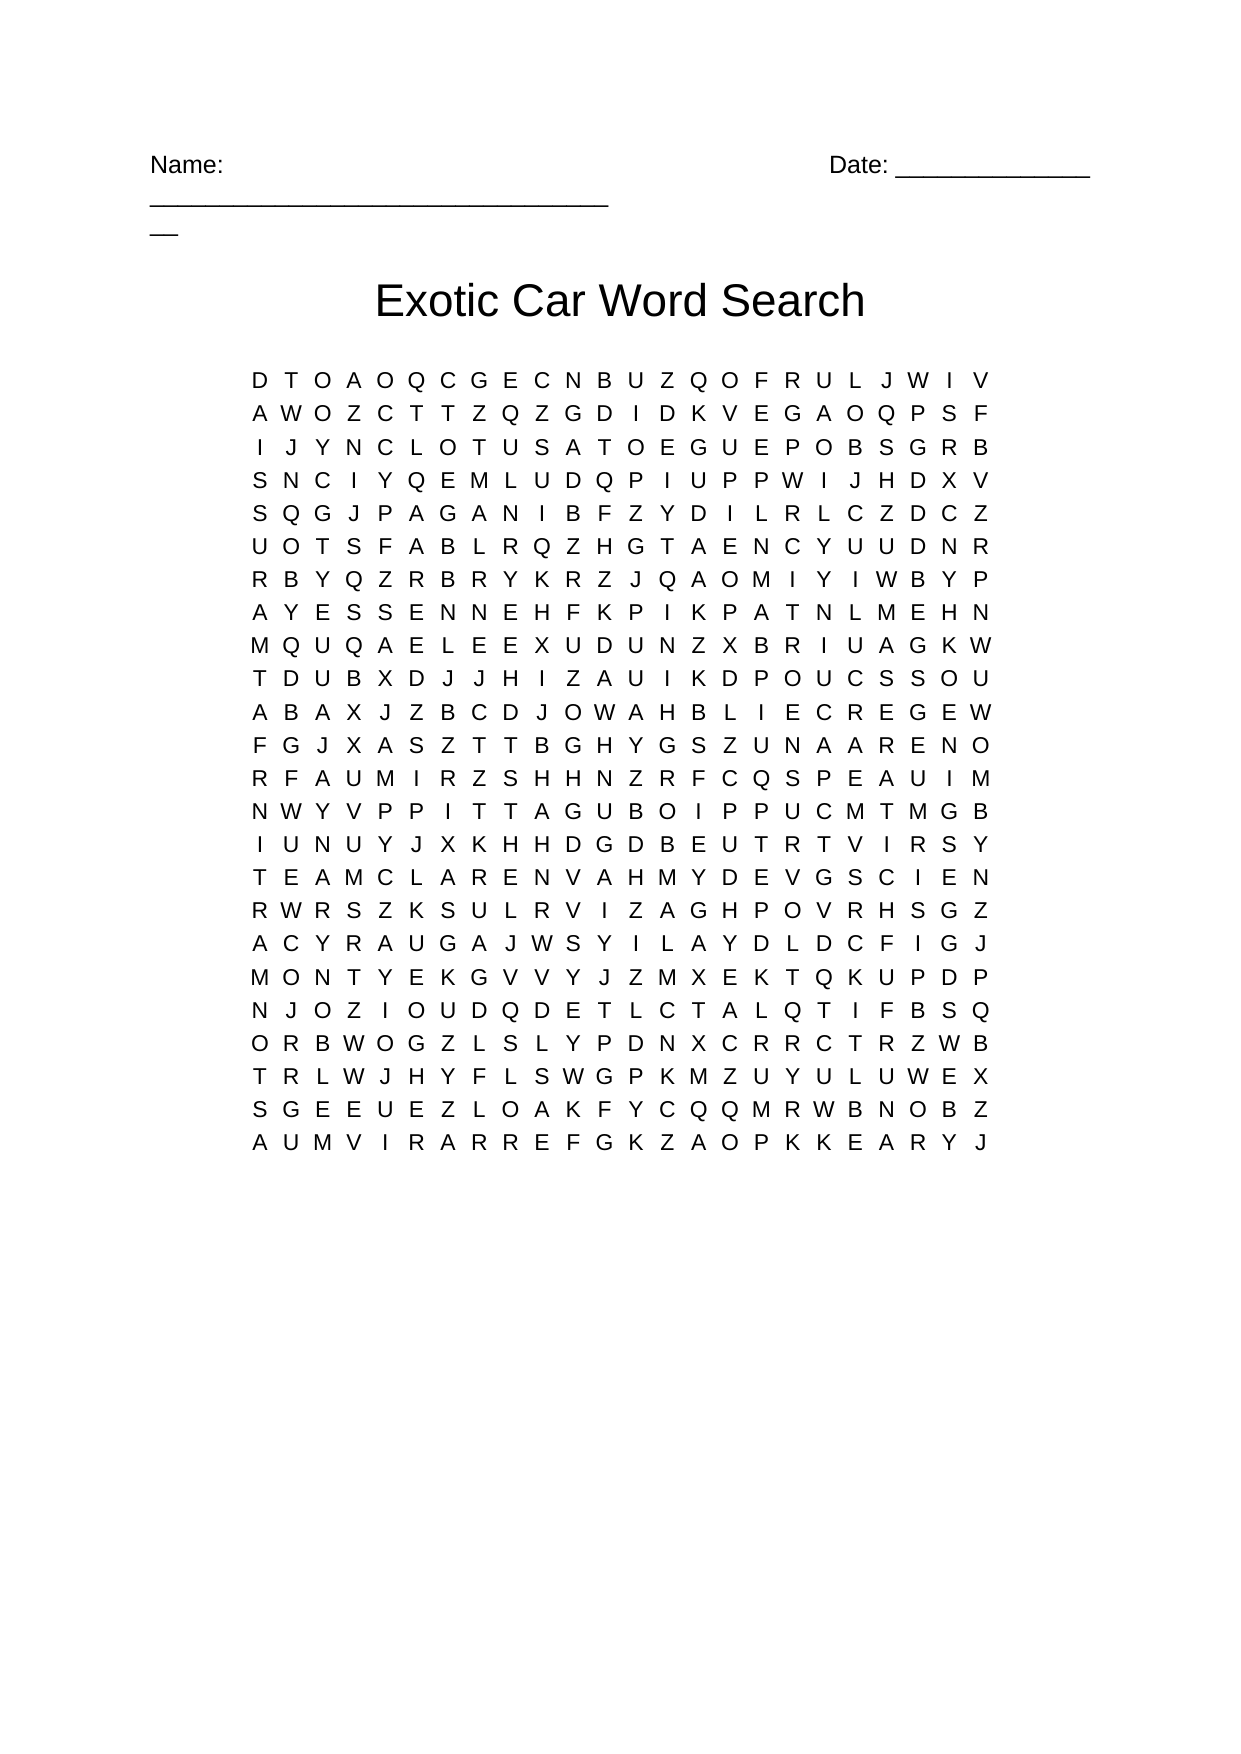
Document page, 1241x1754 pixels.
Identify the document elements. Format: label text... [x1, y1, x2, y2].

table_cell N [934, 530, 965, 563]
table_cell B [620, 795, 651, 828]
table_cell B [558, 496, 589, 529]
table_header F [745, 364, 777, 397]
table_cell O [902, 1093, 933, 1126]
table_cell E [495, 596, 526, 629]
table_cell G [934, 795, 965, 828]
table_cell L [777, 927, 808, 960]
table_cell Y [620, 728, 651, 761]
table_cell S [526, 1060, 557, 1093]
table_cell I [777, 563, 808, 596]
table_cell C [777, 530, 808, 563]
table_cell Q [275, 629, 307, 662]
table_cell U [432, 993, 463, 1026]
table_cell I [244, 828, 275, 861]
table_cell Z [965, 1093, 996, 1126]
table_cell Y [589, 927, 620, 960]
table_cell F [558, 596, 589, 629]
table_cell S [558, 927, 589, 960]
table_cell T [777, 596, 808, 629]
table_cell U [871, 530, 902, 563]
table_cell A [432, 1126, 463, 1159]
table_cell S [369, 596, 401, 629]
table_cell V [714, 397, 745, 430]
table_cell P [369, 496, 401, 529]
table_cell N [495, 496, 526, 529]
table_cell E [495, 861, 526, 894]
table_cell C [714, 761, 745, 794]
table_header A [338, 364, 369, 397]
table_cell Q [589, 463, 620, 496]
table_cell A [808, 397, 839, 430]
table_cell F [965, 397, 996, 430]
table_cell I [840, 993, 871, 1026]
table_cell G [934, 927, 965, 960]
table_cell T [589, 430, 620, 463]
table_cell W [526, 927, 557, 960]
table_cell B [683, 695, 714, 728]
table_cell P [777, 430, 808, 463]
table_cell R [244, 761, 275, 794]
table_cell C [369, 397, 401, 430]
table_cell G [558, 397, 589, 430]
table_cell I [934, 761, 965, 794]
table_cell Q [683, 1093, 714, 1126]
table_cell G [401, 1026, 432, 1059]
table_cell M [840, 795, 871, 828]
table_cell A [401, 496, 432, 529]
table_cell B [965, 795, 996, 828]
table_cell W [965, 629, 996, 662]
table_cell D [714, 861, 745, 894]
table_cell T [683, 993, 714, 1026]
table_cell R [777, 1026, 808, 1059]
table_cell C [871, 861, 902, 894]
table_cell T [495, 728, 526, 761]
table_cell E [871, 695, 902, 728]
table_cell Z [526, 397, 557, 430]
table_cell C [369, 861, 401, 894]
table_cell A [683, 530, 714, 563]
table_cell U [745, 728, 777, 761]
table_cell L [495, 463, 526, 496]
table_cell V [965, 463, 996, 496]
table_cell V [495, 960, 526, 993]
table_cell B [275, 563, 307, 596]
table_cell A [432, 861, 463, 894]
table_cell A [558, 430, 589, 463]
table_cell T [808, 828, 839, 861]
table_cell A [683, 1126, 714, 1159]
table_cell I [902, 861, 933, 894]
table_cell J [275, 993, 307, 1026]
table_cell T [244, 662, 275, 695]
table_cell Y [620, 1093, 651, 1126]
table_cell N [307, 960, 338, 993]
table_cell W [275, 397, 307, 430]
table_cell S [338, 530, 369, 563]
table_cell B [840, 1093, 871, 1126]
table_cell B [902, 993, 933, 1026]
table_cell P [965, 563, 996, 596]
table_cell G [558, 728, 589, 761]
table_header U [808, 364, 839, 397]
table_cell A [244, 927, 275, 960]
table_cell A [871, 1126, 902, 1159]
table_cell J [464, 662, 495, 695]
table_cell I [745, 695, 777, 728]
table_cell O [307, 993, 338, 1026]
table_cell M [464, 463, 495, 496]
table_cell E [401, 1093, 432, 1126]
table_cell E [464, 629, 495, 662]
table_cell V [777, 861, 808, 894]
table_cell Y [369, 828, 401, 861]
table_cell M [745, 563, 777, 596]
table_cell T [808, 993, 839, 1026]
table_cell D [620, 1026, 651, 1059]
table_cell B [934, 1093, 965, 1126]
table_cell H [495, 828, 526, 861]
table_cell P [714, 596, 745, 629]
table_cell Y [495, 563, 526, 596]
table_cell D [902, 530, 933, 563]
table_cell Q [651, 563, 683, 596]
table_header O [369, 364, 401, 397]
table_cell A [401, 530, 432, 563]
table_cell V [558, 861, 589, 894]
table_cell R [495, 530, 526, 563]
table_cell R [401, 563, 432, 596]
table_cell N [965, 596, 996, 629]
table_cell G [432, 496, 463, 529]
table_header Q [401, 364, 432, 397]
table_cell Y [307, 795, 338, 828]
table_cell U [307, 662, 338, 695]
table_cell O [620, 430, 651, 463]
table_cell E [840, 1126, 871, 1159]
table_header J [871, 364, 902, 397]
table_cell G [432, 927, 463, 960]
table_cell L [432, 629, 463, 662]
table_cell A [526, 1093, 557, 1126]
table_cell L [464, 1026, 495, 1059]
table_cell N [651, 1026, 683, 1059]
table_cell Y [714, 927, 745, 960]
table_cell L [840, 1060, 871, 1093]
table_cell E [934, 861, 965, 894]
table_cell S [526, 430, 557, 463]
table_cell A [464, 927, 495, 960]
table_cell I [651, 463, 683, 496]
table_cell S [495, 1026, 526, 1059]
table_cell S [244, 463, 275, 496]
table_cell Y [432, 1060, 463, 1093]
table_header W [902, 364, 933, 397]
table_cell E [275, 861, 307, 894]
table_cell I [526, 662, 557, 695]
table_cell P [745, 795, 777, 828]
table_cell F [275, 761, 307, 794]
table_cell Z [620, 894, 651, 927]
table_cell T [777, 960, 808, 993]
table_cell J [965, 1126, 996, 1159]
table_cell Z [401, 695, 432, 728]
table_cell Y [808, 563, 839, 596]
table_cell O [714, 563, 745, 596]
table_cell E [401, 596, 432, 629]
table_header E [495, 364, 526, 397]
table_cell R [275, 1026, 307, 1059]
table_cell P [620, 463, 651, 496]
table_cell O [401, 993, 432, 1026]
table_cell A [307, 761, 338, 794]
table_cell G [651, 728, 683, 761]
table_cell Z [432, 1026, 463, 1059]
table_cell Y [369, 463, 401, 496]
table_cell G [275, 728, 307, 761]
table_cell W [589, 695, 620, 728]
table_cell I [589, 894, 620, 927]
table_cell F [558, 1126, 589, 1159]
table_cell Y [777, 1060, 808, 1093]
table_cell A [369, 629, 401, 662]
table_cell X [369, 662, 401, 695]
table_cell H [495, 662, 526, 695]
table_cell N [307, 828, 338, 861]
table_cell U [338, 828, 369, 861]
table_cell L [840, 596, 871, 629]
table_cell D [401, 662, 432, 695]
table_cell C [369, 430, 401, 463]
table_cell K [464, 828, 495, 861]
table_cell M [244, 960, 275, 993]
table_cell Q [401, 463, 432, 496]
table_cell A [714, 993, 745, 1026]
table_cell S [840, 861, 871, 894]
table_cell T [589, 993, 620, 1026]
table_cell R [902, 1126, 933, 1159]
table_cell Y [275, 596, 307, 629]
table_cell H [871, 894, 902, 927]
table_cell Y [369, 960, 401, 993]
table_cell O [558, 695, 589, 728]
table_cell J [401, 828, 432, 861]
table_cell U [902, 761, 933, 794]
table_cell L [745, 496, 777, 529]
table_cell U [620, 662, 651, 695]
table_cell I [369, 993, 401, 1026]
table_cell Z [432, 728, 463, 761]
table_cell A [464, 496, 495, 529]
table_cell D [902, 496, 933, 529]
table_cell J [840, 463, 871, 496]
table_cell A [840, 728, 871, 761]
table_cell O [307, 397, 338, 430]
table_cell L [464, 1093, 495, 1126]
table_cell I [651, 662, 683, 695]
table_cell N [338, 430, 369, 463]
table_cell T [495, 795, 526, 828]
table_cell I [840, 563, 871, 596]
table_cell R [495, 1126, 526, 1159]
table_cell H [526, 596, 557, 629]
table_cell S [871, 430, 902, 463]
table_cell A [871, 761, 902, 794]
table_cell Z [432, 1093, 463, 1126]
table_cell O [808, 430, 839, 463]
table_cell E [714, 960, 745, 993]
table_cell Z [589, 563, 620, 596]
table_cell Z [369, 563, 401, 596]
table_cell T [871, 795, 902, 828]
table_cell C [464, 695, 495, 728]
table_cell C [651, 1093, 683, 1126]
table_cell I [369, 1126, 401, 1159]
table_cell M [338, 861, 369, 894]
table_cell X [683, 960, 714, 993]
table_cell J [369, 695, 401, 728]
table_cell E [338, 1093, 369, 1126]
table_cell S [934, 828, 965, 861]
table_cell U [620, 629, 651, 662]
table_cell M [745, 1093, 777, 1126]
table_cell L [401, 430, 432, 463]
table_cell P [902, 397, 933, 430]
table_cell R [464, 563, 495, 596]
table_cell C [307, 463, 338, 496]
table_cell H [620, 861, 651, 894]
table_cell T [745, 828, 777, 861]
table_cell A [307, 695, 338, 728]
table_cell P [745, 894, 777, 927]
table_cell W [808, 1093, 839, 1126]
table_cell P [589, 1026, 620, 1059]
table_cell T [244, 1060, 275, 1093]
table_cell J [338, 496, 369, 529]
table_cell S [902, 894, 933, 927]
table_cell O [275, 960, 307, 993]
table_cell U [526, 463, 557, 496]
table_cell F [589, 496, 620, 529]
table_cell Z [651, 1126, 683, 1159]
table_cell E [307, 596, 338, 629]
table_cell S [338, 596, 369, 629]
table_header U [620, 364, 651, 397]
table_cell T [307, 530, 338, 563]
table_cell J [965, 927, 996, 960]
table_cell U [244, 530, 275, 563]
table_cell U [275, 1126, 307, 1159]
table_cell R [777, 629, 808, 662]
table_cell H [526, 761, 557, 794]
table_cell W [902, 1060, 933, 1093]
table_cell B [307, 1026, 338, 1059]
table_cell B [432, 563, 463, 596]
table_cell H [401, 1060, 432, 1093]
table_cell N [808, 596, 839, 629]
table_header L [840, 364, 871, 397]
table_cell K [401, 894, 432, 927]
table_cell E [558, 993, 589, 1026]
table_cell G [683, 430, 714, 463]
table_cell R [338, 927, 369, 960]
table_cell Z [558, 530, 589, 563]
table_cell N [432, 596, 463, 629]
table_cell B [275, 695, 307, 728]
table_cell A [244, 1126, 275, 1159]
table_cell S [683, 728, 714, 761]
table_cell Z [965, 496, 996, 529]
table_cell M [871, 596, 902, 629]
table_cell C [934, 496, 965, 529]
table_cell Q [495, 993, 526, 1026]
table_cell G [902, 430, 933, 463]
table_cell R [902, 828, 933, 861]
table_header O [307, 364, 338, 397]
table_cell I [683, 795, 714, 828]
table_cell E [902, 728, 933, 761]
table_cell I [714, 496, 745, 529]
table_cell M [307, 1126, 338, 1159]
table_cell W [965, 695, 996, 728]
table_cell Z [714, 1060, 745, 1093]
table_cell L [401, 861, 432, 894]
table_cell E [401, 629, 432, 662]
table_cell D [651, 397, 683, 430]
table_cell N [589, 761, 620, 794]
table_header V [965, 364, 996, 397]
table_cell H [558, 761, 589, 794]
table_cell D [745, 927, 777, 960]
table_cell F [683, 761, 714, 794]
table_cell N [651, 629, 683, 662]
table_cell B [965, 1026, 996, 1059]
table_cell L [651, 927, 683, 960]
table_cell A [871, 629, 902, 662]
table_cell K [808, 1126, 839, 1159]
table_cell E [714, 530, 745, 563]
table_cell E [745, 861, 777, 894]
table_cell Y [934, 1126, 965, 1159]
table_cell W [777, 463, 808, 496]
table_cell C [714, 1026, 745, 1059]
table_cell M [965, 761, 996, 794]
table_cell N [777, 728, 808, 761]
table_cell G [902, 629, 933, 662]
table_cell F [464, 1060, 495, 1093]
table_cell L [495, 1060, 526, 1093]
table_cell M [369, 761, 401, 794]
table_cell S [244, 1093, 275, 1126]
table_cell Z [620, 496, 651, 529]
table_cell B [526, 728, 557, 761]
table_cell S [934, 993, 965, 1026]
table_cell R [432, 761, 463, 794]
table_cell E [934, 695, 965, 728]
table_cell U [401, 927, 432, 960]
table_cell D [464, 993, 495, 1026]
table_cell O [275, 530, 307, 563]
table_cell U [808, 662, 839, 695]
table_cell P [745, 463, 777, 496]
table_cell V [808, 894, 839, 927]
table_cell R [651, 761, 683, 794]
table_cell L [745, 993, 777, 1026]
table_cell L [526, 1026, 557, 1059]
table_header R [777, 364, 808, 397]
title Exotic Car Word Search [150, 274, 1090, 326]
table_cell Q [526, 530, 557, 563]
table_cell A [620, 695, 651, 728]
table_cell R [401, 1126, 432, 1159]
table_header C [432, 364, 463, 397]
table_header B [589, 364, 620, 397]
table_cell W [338, 1060, 369, 1093]
table_cell S [432, 894, 463, 927]
table_cell U [840, 629, 871, 662]
table_header Date: ______________ [620, 150, 1090, 274]
table_cell F [589, 1093, 620, 1126]
table_cell W [275, 894, 307, 927]
table_cell V [558, 894, 589, 927]
table_cell B [902, 563, 933, 596]
table_cell Z [464, 761, 495, 794]
table_cell J [432, 662, 463, 695]
table_cell P [369, 795, 401, 828]
table_cell G [558, 795, 589, 828]
table_cell I [871, 828, 902, 861]
table_cell A [244, 397, 275, 430]
table_cell O [777, 662, 808, 695]
table_cell U [495, 430, 526, 463]
table_cell V [526, 960, 557, 993]
table_cell U [840, 530, 871, 563]
table_cell G [589, 828, 620, 861]
table_cell N [526, 861, 557, 894]
table_cell X [683, 1026, 714, 1059]
table_cell Z [620, 960, 651, 993]
table_cell A [808, 728, 839, 761]
table_cell I [401, 761, 432, 794]
table_cell I [526, 496, 557, 529]
table_cell J [526, 695, 557, 728]
table_cell D [714, 662, 745, 695]
table_cell C [808, 1026, 839, 1059]
table_cell D [902, 463, 933, 496]
table_cell Z [369, 894, 401, 927]
table_cell E [526, 1126, 557, 1159]
table_cell S [777, 761, 808, 794]
table_cell Z [902, 1026, 933, 1059]
table_cell D [620, 828, 651, 861]
table_cell S [871, 662, 902, 695]
table_cell X [934, 463, 965, 496]
table_cell U [871, 960, 902, 993]
table_cell N [745, 530, 777, 563]
table_cell E [651, 430, 683, 463]
table_cell P [902, 960, 933, 993]
table_cell D [558, 463, 589, 496]
table_cell A [244, 596, 275, 629]
table_cell I [902, 927, 933, 960]
table_cell R [307, 894, 338, 927]
table_cell V [840, 828, 871, 861]
table_cell S [495, 761, 526, 794]
table_cell W [338, 1026, 369, 1059]
table_cell J [275, 430, 307, 463]
table_cell T [244, 861, 275, 894]
table_cell V [338, 1126, 369, 1159]
table_cell Z [558, 662, 589, 695]
table_cell C [275, 927, 307, 960]
table_cell T [651, 530, 683, 563]
table_cell A [369, 728, 401, 761]
table_cell B [432, 695, 463, 728]
table_cell U [307, 629, 338, 662]
table_cell R [934, 430, 965, 463]
table_cell A [307, 861, 338, 894]
table_cell T [338, 960, 369, 993]
table_cell A [526, 795, 557, 828]
table_cell H [589, 530, 620, 563]
table_cell E [307, 1093, 338, 1126]
table_cell R [464, 861, 495, 894]
table_cell I [651, 596, 683, 629]
table_cell R [777, 1093, 808, 1126]
table_cell E [495, 629, 526, 662]
table_cell P [401, 795, 432, 828]
table_cell Y [808, 530, 839, 563]
table_cell D [683, 496, 714, 529]
table_cell R [244, 563, 275, 596]
table_cell Y [683, 861, 714, 894]
table_cell U [745, 1060, 777, 1093]
table_cell F [871, 927, 902, 960]
table_cell I [620, 927, 651, 960]
table_cell K [683, 662, 714, 695]
table_cell P [620, 596, 651, 629]
table_cell R [275, 1060, 307, 1093]
table_cell G [683, 894, 714, 927]
table_cell A [589, 861, 620, 894]
table_cell J [369, 1060, 401, 1093]
table_cell K [432, 960, 463, 993]
table_cell P [714, 795, 745, 828]
table_cell E [683, 828, 714, 861]
table_cell B [745, 629, 777, 662]
table_cell Q [338, 563, 369, 596]
table_cell D [589, 629, 620, 662]
table_cell Z [464, 397, 495, 430]
table_cell G [620, 530, 651, 563]
table_cell K [934, 629, 965, 662]
table_cell N [871, 1093, 902, 1126]
table_cell T [464, 430, 495, 463]
table_cell Q [871, 397, 902, 430]
table_cell G [275, 1093, 307, 1126]
table_cell H [526, 828, 557, 861]
table_cell S [902, 662, 933, 695]
table_cell Y [651, 496, 683, 529]
table_cell X [432, 828, 463, 861]
table_cell H [651, 695, 683, 728]
table_cell U [683, 463, 714, 496]
table_header O [714, 364, 745, 397]
table_cell E [840, 761, 871, 794]
table_cell Q [338, 629, 369, 662]
table_cell M [244, 629, 275, 662]
table_header I [934, 364, 965, 397]
table_cell U [558, 629, 589, 662]
table_cell Z [965, 894, 996, 927]
table_cell N [244, 993, 275, 1026]
table_header Z [651, 364, 683, 397]
table_cell Z [683, 629, 714, 662]
table_cell A [244, 695, 275, 728]
table_cell C [840, 927, 871, 960]
table_cell W [275, 795, 307, 828]
table_cell Y [558, 1026, 589, 1059]
table_cell O [651, 795, 683, 828]
table_cell P [808, 761, 839, 794]
table_cell G [464, 960, 495, 993]
table_cell O [965, 728, 996, 761]
table_cell G [934, 894, 965, 927]
table_header D [244, 364, 275, 397]
table_cell U [871, 1060, 902, 1093]
table_cell M [902, 795, 933, 828]
table_cell M [651, 861, 683, 894]
table_cell L [495, 894, 526, 927]
table_cell D [275, 662, 307, 695]
table_cell K [526, 563, 557, 596]
table_cell E [777, 695, 808, 728]
table_cell R [464, 1126, 495, 1159]
table_cell R [558, 563, 589, 596]
table_cell B [965, 430, 996, 463]
table_cell K [683, 596, 714, 629]
table_cell L [620, 993, 651, 1026]
table_header Name: ___________________________________ [150, 150, 620, 274]
table_cell Q [495, 397, 526, 430]
table_cell Z [338, 397, 369, 430]
table_cell T [464, 795, 495, 828]
table_cell L [464, 530, 495, 563]
table_cell Z [871, 496, 902, 529]
table_cell E [432, 463, 463, 496]
table_header N [558, 364, 589, 397]
table_cell D [495, 695, 526, 728]
table_cell K [683, 397, 714, 430]
table_cell Q [808, 960, 839, 993]
table_cell B [432, 530, 463, 563]
table_cell U [777, 795, 808, 828]
table_cell T [840, 1026, 871, 1059]
table_cell R [777, 496, 808, 529]
table_cell C [840, 496, 871, 529]
table_cell K [589, 596, 620, 629]
table_cell O [244, 1026, 275, 1059]
table_cell N [275, 463, 307, 496]
table_cell W [558, 1060, 589, 1093]
table_cell H [871, 463, 902, 496]
table_cell A [745, 596, 777, 629]
table_cell N [464, 596, 495, 629]
table_cell U [714, 828, 745, 861]
table_cell I [432, 795, 463, 828]
table_cell R [871, 728, 902, 761]
table_cell O [369, 1026, 401, 1059]
table_cell Z [714, 728, 745, 761]
table_cell E [745, 397, 777, 430]
table_cell R [526, 894, 557, 927]
table_cell O [495, 1093, 526, 1126]
table_cell R [965, 530, 996, 563]
table_cell Y [558, 960, 589, 993]
table_cell C [808, 795, 839, 828]
table_cell L [808, 496, 839, 529]
table_cell N [244, 795, 275, 828]
table_cell K [558, 1093, 589, 1126]
table_cell C [808, 695, 839, 728]
table_cell Z [620, 761, 651, 794]
table_cell S [244, 496, 275, 529]
table_cell X [965, 1060, 996, 1093]
table_cell U [589, 795, 620, 828]
table_cell O [934, 662, 965, 695]
table_cell X [526, 629, 557, 662]
table_cell H [934, 596, 965, 629]
table_cell U [965, 662, 996, 695]
table_cell U [808, 1060, 839, 1093]
table_cell X [338, 728, 369, 761]
table_header C [526, 364, 557, 397]
table_cell G [777, 397, 808, 430]
table_cell E [902, 596, 933, 629]
table_cell D [934, 960, 965, 993]
table_cell T [464, 728, 495, 761]
table_cell P [745, 1126, 777, 1159]
table_cell L [307, 1060, 338, 1093]
table_cell K [620, 1126, 651, 1159]
table_cell S [338, 894, 369, 927]
table_cell S [401, 728, 432, 761]
table_cell I [620, 397, 651, 430]
table_cell C [840, 662, 871, 695]
table_cell M [651, 960, 683, 993]
table_cell D [589, 397, 620, 430]
table_cell U [714, 430, 745, 463]
table_cell R [745, 1026, 777, 1059]
table_cell R [840, 695, 871, 728]
table_cell E [745, 430, 777, 463]
table_cell Y [307, 927, 338, 960]
table_cell B [651, 828, 683, 861]
table_cell J [589, 960, 620, 993]
table_cell I [808, 629, 839, 662]
table_cell Z [338, 993, 369, 1026]
table_cell T [401, 397, 432, 430]
table_cell F [369, 530, 401, 563]
table_cell Q [777, 993, 808, 1026]
table_cell Y [307, 563, 338, 596]
table_cell Q [275, 496, 307, 529]
table_cell R [777, 828, 808, 861]
table_cell U [369, 1093, 401, 1126]
table_cell N [965, 861, 996, 894]
table_cell G [589, 1060, 620, 1093]
table_cell Q [714, 1093, 745, 1126]
table_cell L [714, 695, 745, 728]
table_cell E [934, 1060, 965, 1093]
table_cell F [244, 728, 275, 761]
table_cell U [464, 894, 495, 927]
table_cell R [244, 894, 275, 927]
table_cell H [589, 728, 620, 761]
table_cell O [714, 1126, 745, 1159]
table_cell I [338, 463, 369, 496]
table_cell B [338, 662, 369, 695]
table_cell U [338, 761, 369, 794]
table_cell C [651, 993, 683, 1026]
table_cell J [495, 927, 526, 960]
table_cell A [683, 563, 714, 596]
table_cell D [526, 993, 557, 1026]
table_cell Y [307, 430, 338, 463]
table_cell F [871, 993, 902, 1026]
table_cell X [714, 629, 745, 662]
table_cell B [840, 430, 871, 463]
table_cell M [683, 1060, 714, 1093]
table_cell G [902, 695, 933, 728]
table_cell A [651, 894, 683, 927]
table_cell R [871, 1026, 902, 1059]
table_cell P [620, 1060, 651, 1093]
table_header Q [683, 364, 714, 397]
table_cell A [589, 662, 620, 695]
table_cell E [401, 960, 432, 993]
table_cell S [934, 397, 965, 430]
table_cell Y [934, 563, 965, 596]
table_cell G [307, 496, 338, 529]
table_cell G [808, 861, 839, 894]
table_cell Q [965, 993, 996, 1026]
table_cell P [714, 463, 745, 496]
table_cell J [307, 728, 338, 761]
table_cell N [934, 728, 965, 761]
table_cell K [840, 960, 871, 993]
table_cell D [558, 828, 589, 861]
table_cell I [244, 430, 275, 463]
table_cell A [683, 927, 714, 960]
table_cell Q [745, 761, 777, 794]
table_cell P [965, 960, 996, 993]
table_cell D [808, 927, 839, 960]
table_cell W [871, 563, 902, 596]
table_cell K [745, 960, 777, 993]
table_cell O [432, 430, 463, 463]
table_cell O [840, 397, 871, 430]
table_cell Y [965, 828, 996, 861]
table_cell K [777, 1126, 808, 1159]
table_cell R [840, 894, 871, 927]
table_cell O [777, 894, 808, 927]
table_cell V [338, 795, 369, 828]
table_cell T [432, 397, 463, 430]
table_cell K [651, 1060, 683, 1093]
table_header T [275, 364, 307, 397]
table_cell P [745, 662, 777, 695]
table_cell H [714, 894, 745, 927]
table_cell I [808, 463, 839, 496]
table_cell J [620, 563, 651, 596]
table_cell U [275, 828, 307, 861]
table_header G [464, 364, 495, 397]
table_cell X [338, 695, 369, 728]
table_cell W [934, 1026, 965, 1059]
table_cell A [369, 927, 401, 960]
table_cell G [589, 1126, 620, 1159]
